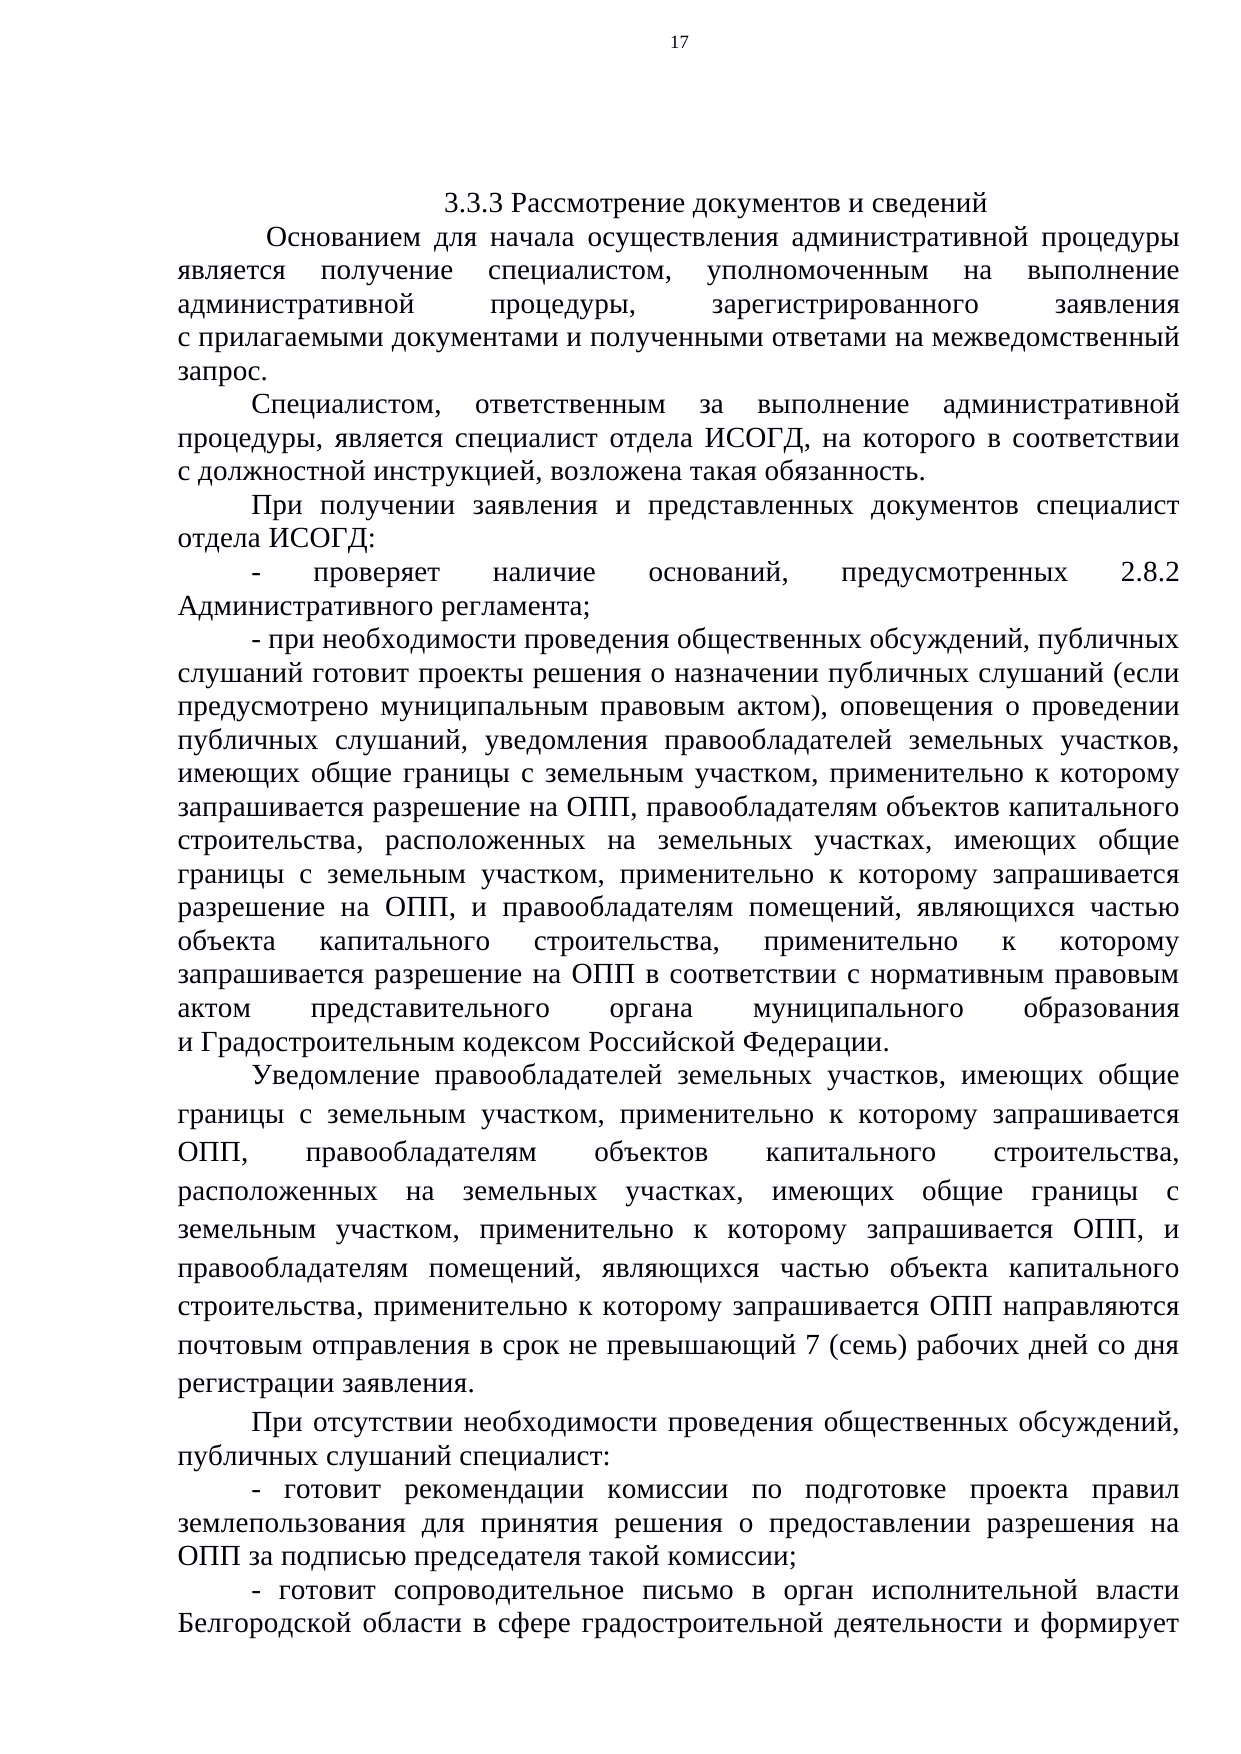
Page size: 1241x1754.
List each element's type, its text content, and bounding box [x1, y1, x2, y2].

text При получении заявления и представленных документов специалист отдела ИСОГД: [177, 487, 1181, 554]
text - при необходимости проведения общественных обсуждений, публичных слушаний готовит проекты решения о назначении публичных слушаний (если предусмотрено муниципальным правовым актом), оповещения о проведении публичных слушаний, уведомления правообладателей земельных участков, имеющих общие границы с земельным участком, применительно к которому запрашивается разрешение на ОПП, правообладателям объектов капитального строительства, расположенных на земельных участках, имеющих общие границы с земельным участком, применительно к которому запрашивается разрешение на ОПП, и правообладателям помещений, являющихся частью объекта капитального строительства, применительно к которому запрашивается разрешение на ОПП в соответствии с нормативным правовым актом представительного органа муниципального образования и Градостроительным кодексом Российской Федерации. [177, 621, 1181, 1057]
text - готовит рекомендации комиссии по подготовке проекта правил землепользования для принятия решения о предоставлении разрешения на ОПП за подписью председателя такой комиссии; [177, 1471, 1181, 1572]
text При отсутствии необходимости проведения общественных обсуждений, публичных слушаний специалист: [177, 1404, 1181, 1471]
text Основанием для начала осуществления административной процедуры является получение специалистом, уполномоченным на выполнение административной процедуры, зарегистрированного заявления с прилагаемыми документами и полученными ответами на межведомственный запрос. [177, 219, 1181, 386]
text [177, 1572, 1181, 1639]
text Специалистом, ответственным за выполнение административной процедуры, является специалист отдела ИСОГД, на которого в соответствии с должностной инструкцией, возложена такая обязанность. [177, 386, 1181, 487]
text - проверяет наличие оснований, предусмотренных 2.8.2 Административного регламента; [177, 554, 1181, 621]
text 3.3.3 Рассмотрение документов и сведений [177, 185, 1181, 219]
text Уведомление правообладателей земельных участков, имеющих общие границы с земельным участком, применительно к которому запрашивается ОПП, правообладателям объектов капитального строительства, расположенных на земельных участках, имеющих общие границы с земельным участком, применительно к которому запрашивается ОПП, и правообладателям помещений, являющихся частью объекта капитального строительства, применительно к которому запрашивается ОПП направляются почтовым отправления в срок не превышающий 7 (семь) рабочих дней со дня регистрации заявления. [177, 1057, 1181, 1399]
